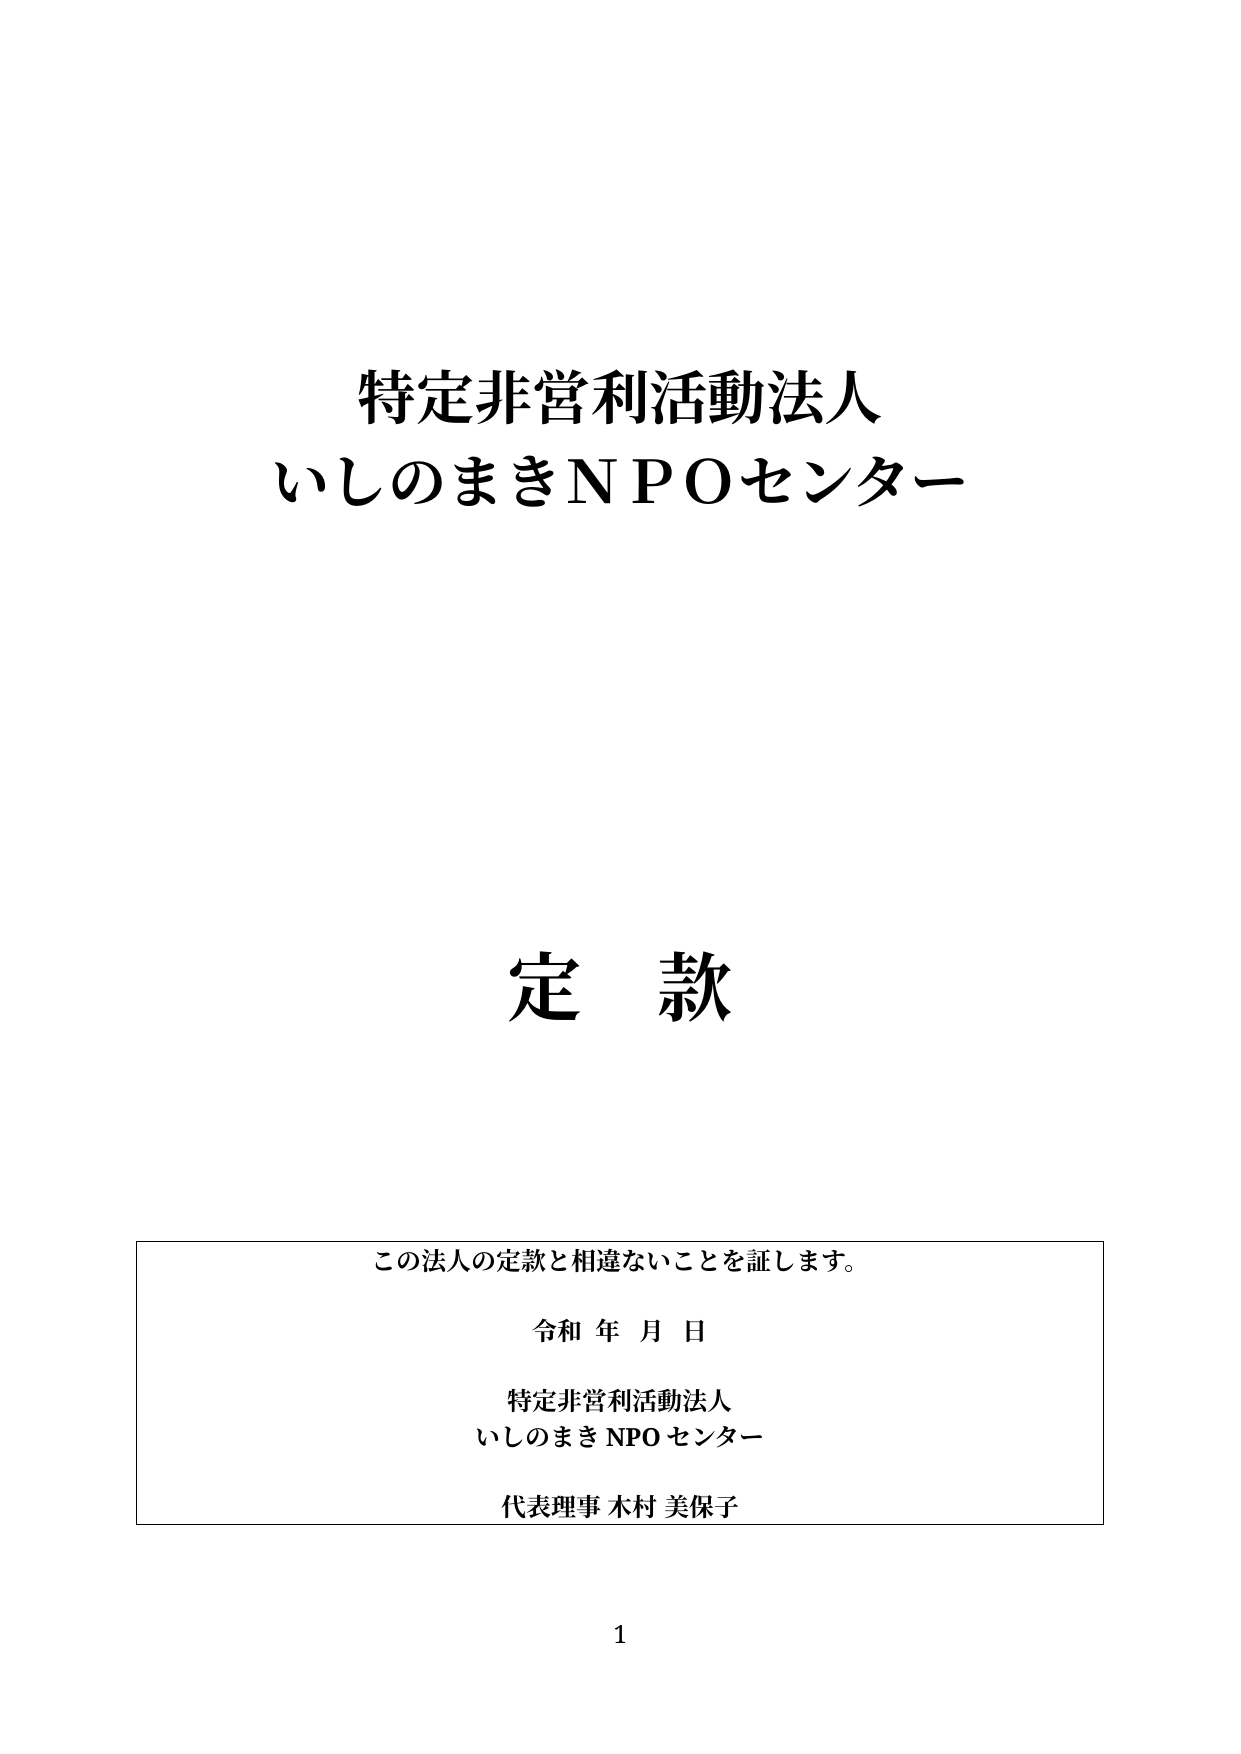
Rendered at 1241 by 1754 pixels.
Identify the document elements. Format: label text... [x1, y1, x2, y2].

text 特定非営利活動法人 [136, 352, 1104, 436]
table_header この法人の定款と相違ないことを証します。 令和 年 月 日 特定非営利活動法人 いしのまきNPOセンター 代表理事 木村 美保子 [137, 1242, 1103, 1524]
text いしのまきＮＰＯセンター [136, 436, 1104, 520]
text 定 款 [136, 928, 1104, 1036]
